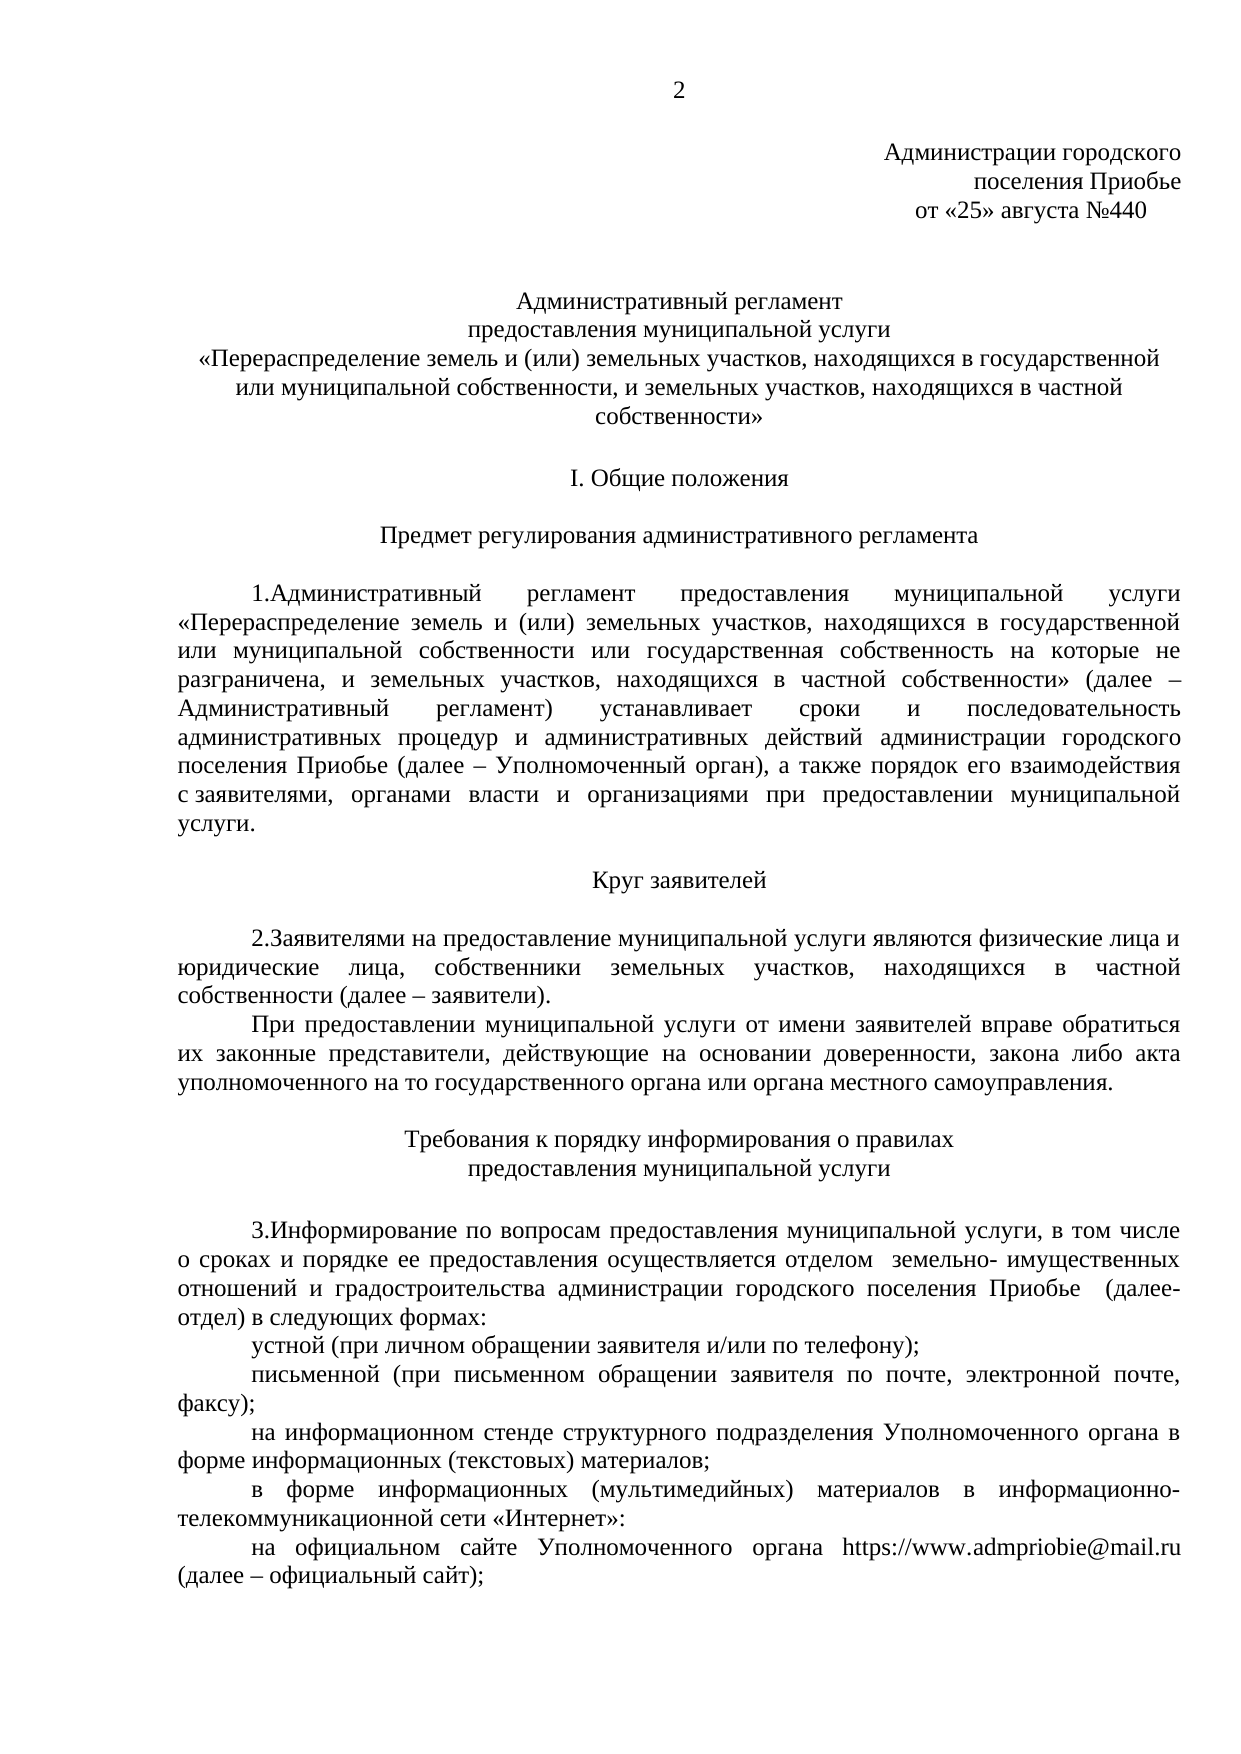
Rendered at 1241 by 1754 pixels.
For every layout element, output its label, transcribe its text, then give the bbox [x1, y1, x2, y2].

text письменной (при письменном обращении заявителя по почте, электронной почте, факсу); [177, 1359, 1181, 1417]
text 2.Заявителями на предоставление муниципальной услуги являются физические лица и юридические лица, собственники земельных участков, находящихся в частной собственности (далее – заявители). [177, 923, 1181, 1009]
text в форме информационных (мультимедийных) материалов в информационно-телекоммуникационной сети «Интернет»: [177, 1474, 1181, 1532]
text Административный регламент [177, 286, 1181, 314]
text 3.Информирование по вопросам предоставления муниципальной услуги, в том числе о сроках и порядке ее предоставления осуществляется отделом земельно- имущественных отношений и градостроительства администрации городского поселения Приобье (далее-отдел) в следующих формах: [177, 1215, 1181, 1330]
text Администрации городского поселения Приобье [767, 137, 1181, 195]
text на официальном сайте Уполномоченного органа https://www.admpriobie@mail.ru (далее – официальный сайт); [177, 1532, 1181, 1589]
text I. Общие положения [177, 463, 1181, 492]
text «Перераспределение земель и (или) земельных участков, находящихся в государственной или муниципальной собственности, и земельных участков, находящихся в частной собственности» [177, 343, 1181, 429]
text предоставления муниципальной услуги [177, 314, 1181, 343]
text При предоставлении муниципальной услуги от имени заявителей вправе обратиться их законные представители, действующие на основании доверенности, закона либо акта уполномоченного на то государственного органа или органа местного самоуправления. [177, 1009, 1181, 1096]
text Круг заявителей [177, 866, 1181, 894]
text на информационном стенде структурного подразделения Уполномоченного органа в форме информационных (текстовых) материалов; [177, 1417, 1181, 1474]
text устной (при личном обращении заявителя и/или по телефону); [177, 1330, 1181, 1359]
text предоставления муниципальной услуги [177, 1153, 1181, 1182]
text Предмет регулирования административного регламента [177, 521, 1181, 549]
text 1.Административный регламент предоставления муниципальной услуги «Перераспределение земель и (или) земельных участков, находящихся в государственной или муниципальной собственности или государственная собственность на которые не разграничена, и земельных участков, находящихся в частной собственности» (далее – Административный регламент) устанавливает сроки и последовательность административных процедур и административных действий администрации городского поселения Приобье (далее – Уполномоченный орган), а также порядок его взаимодействия с заявителями, органами власти и организациями при предоставлении муниципальной услуги. [177, 578, 1181, 837]
text Требования к порядку информирования о правилах [177, 1124, 1181, 1153]
text от «25» августа №440 [177, 195, 1181, 223]
